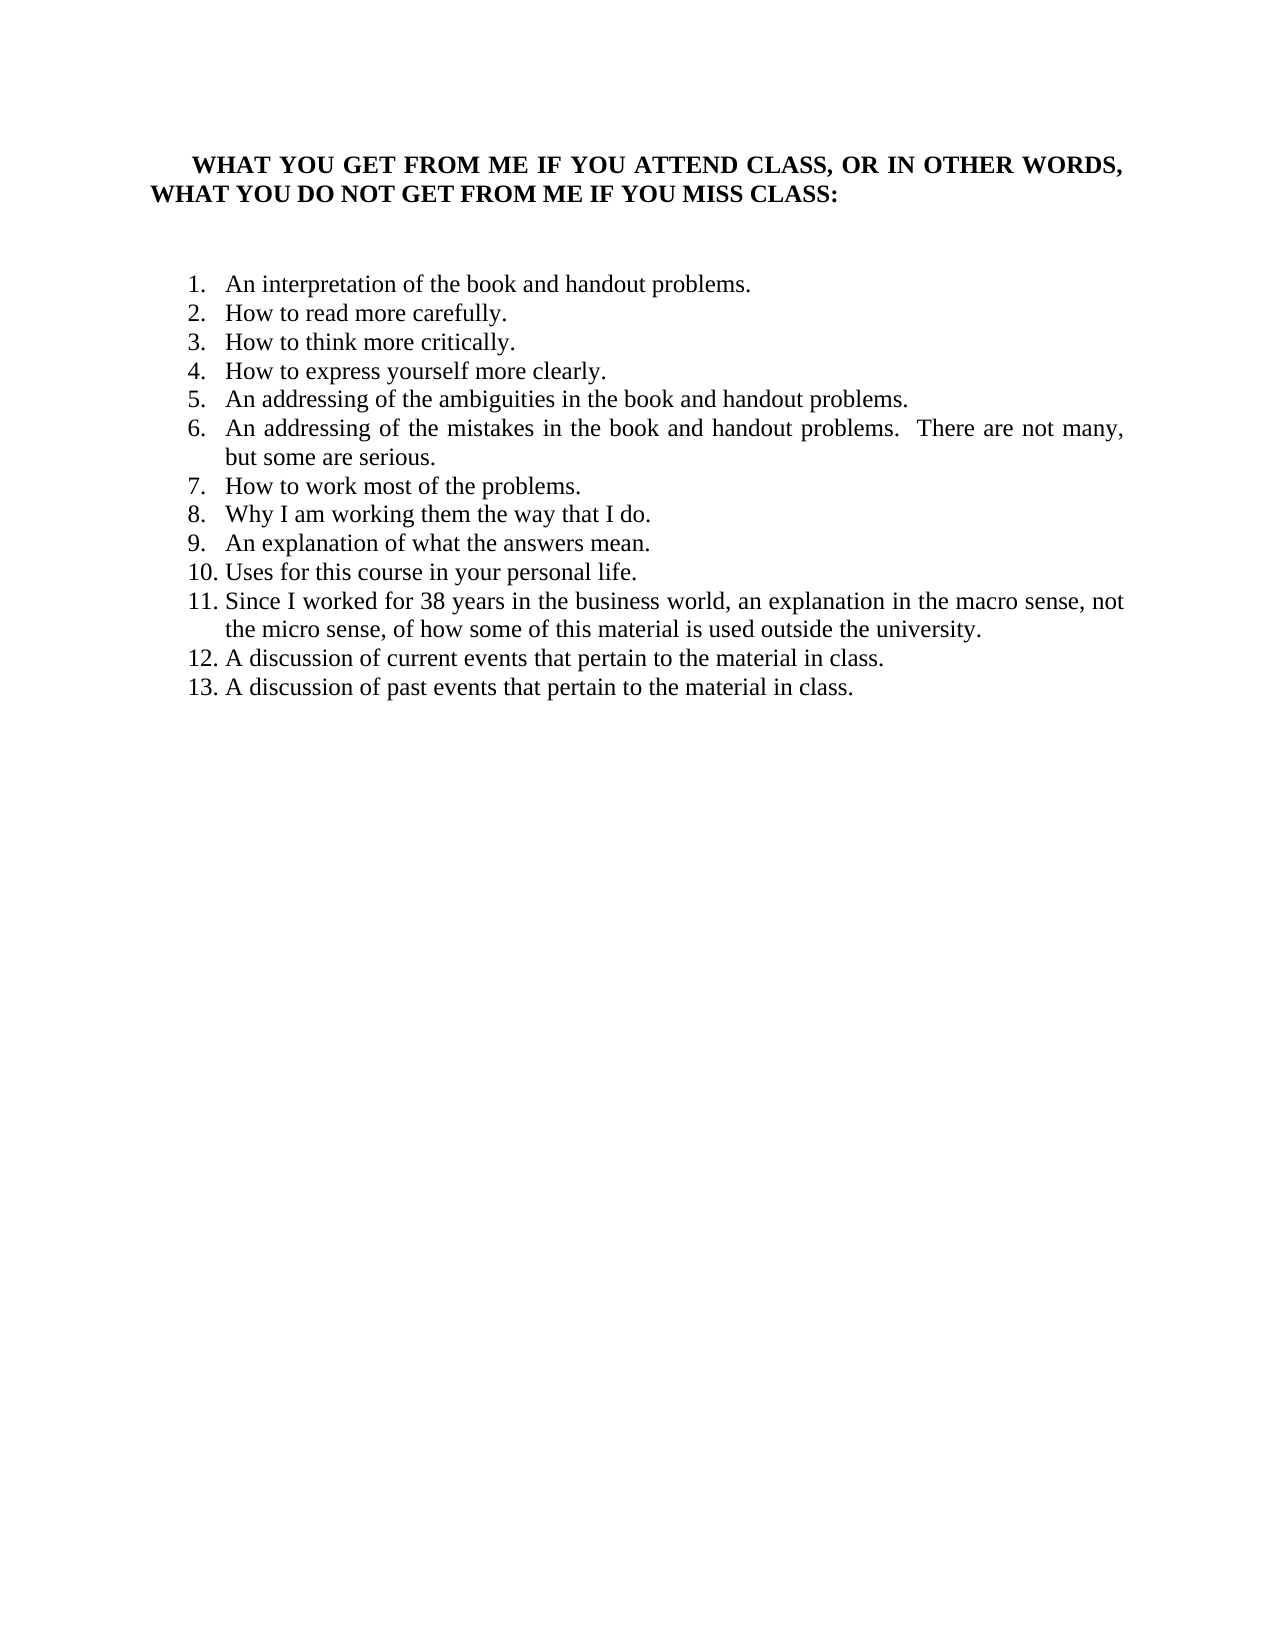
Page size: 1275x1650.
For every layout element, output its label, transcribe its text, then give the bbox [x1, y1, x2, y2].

list How to express yourself more clearly. [187, 356, 1125, 384]
list An interpretation of the book and handout problems. [187, 269, 1125, 298]
list An explanation of what the answers mean. [187, 528, 1125, 557]
list An addressing of the ambiguities in the book and handout problems. [187, 384, 1125, 413]
list How to think more critically. [187, 327, 1125, 356]
list Uses for this course in your personal life. [187, 557, 1125, 586]
list How to work most of the problems. [187, 471, 1125, 499]
text WHAT YOU GET FROM ME IF YOU ATTEND CLASS, OR IN OTHER WORDS, WHAT YOU DO NOT GET FROM ME IF YOU MISS CLASS: [150, 150, 1125, 207]
list An addressing of the mistakes in the book and handout problems. There are not many, but some are serious. [187, 413, 1125, 471]
list Since I worked for 38 years in the business world, an explanation in the macro sense, not the micro sense, of how some of this material is used outside the university. [187, 586, 1125, 643]
list Why I am working them the way that I do. [187, 499, 1125, 528]
list How to read more carefully. [187, 298, 1125, 327]
list A discussion of past events that pertain to the material in class. [187, 672, 1125, 701]
list A discussion of current events that pertain to the material in class. [187, 643, 1125, 672]
